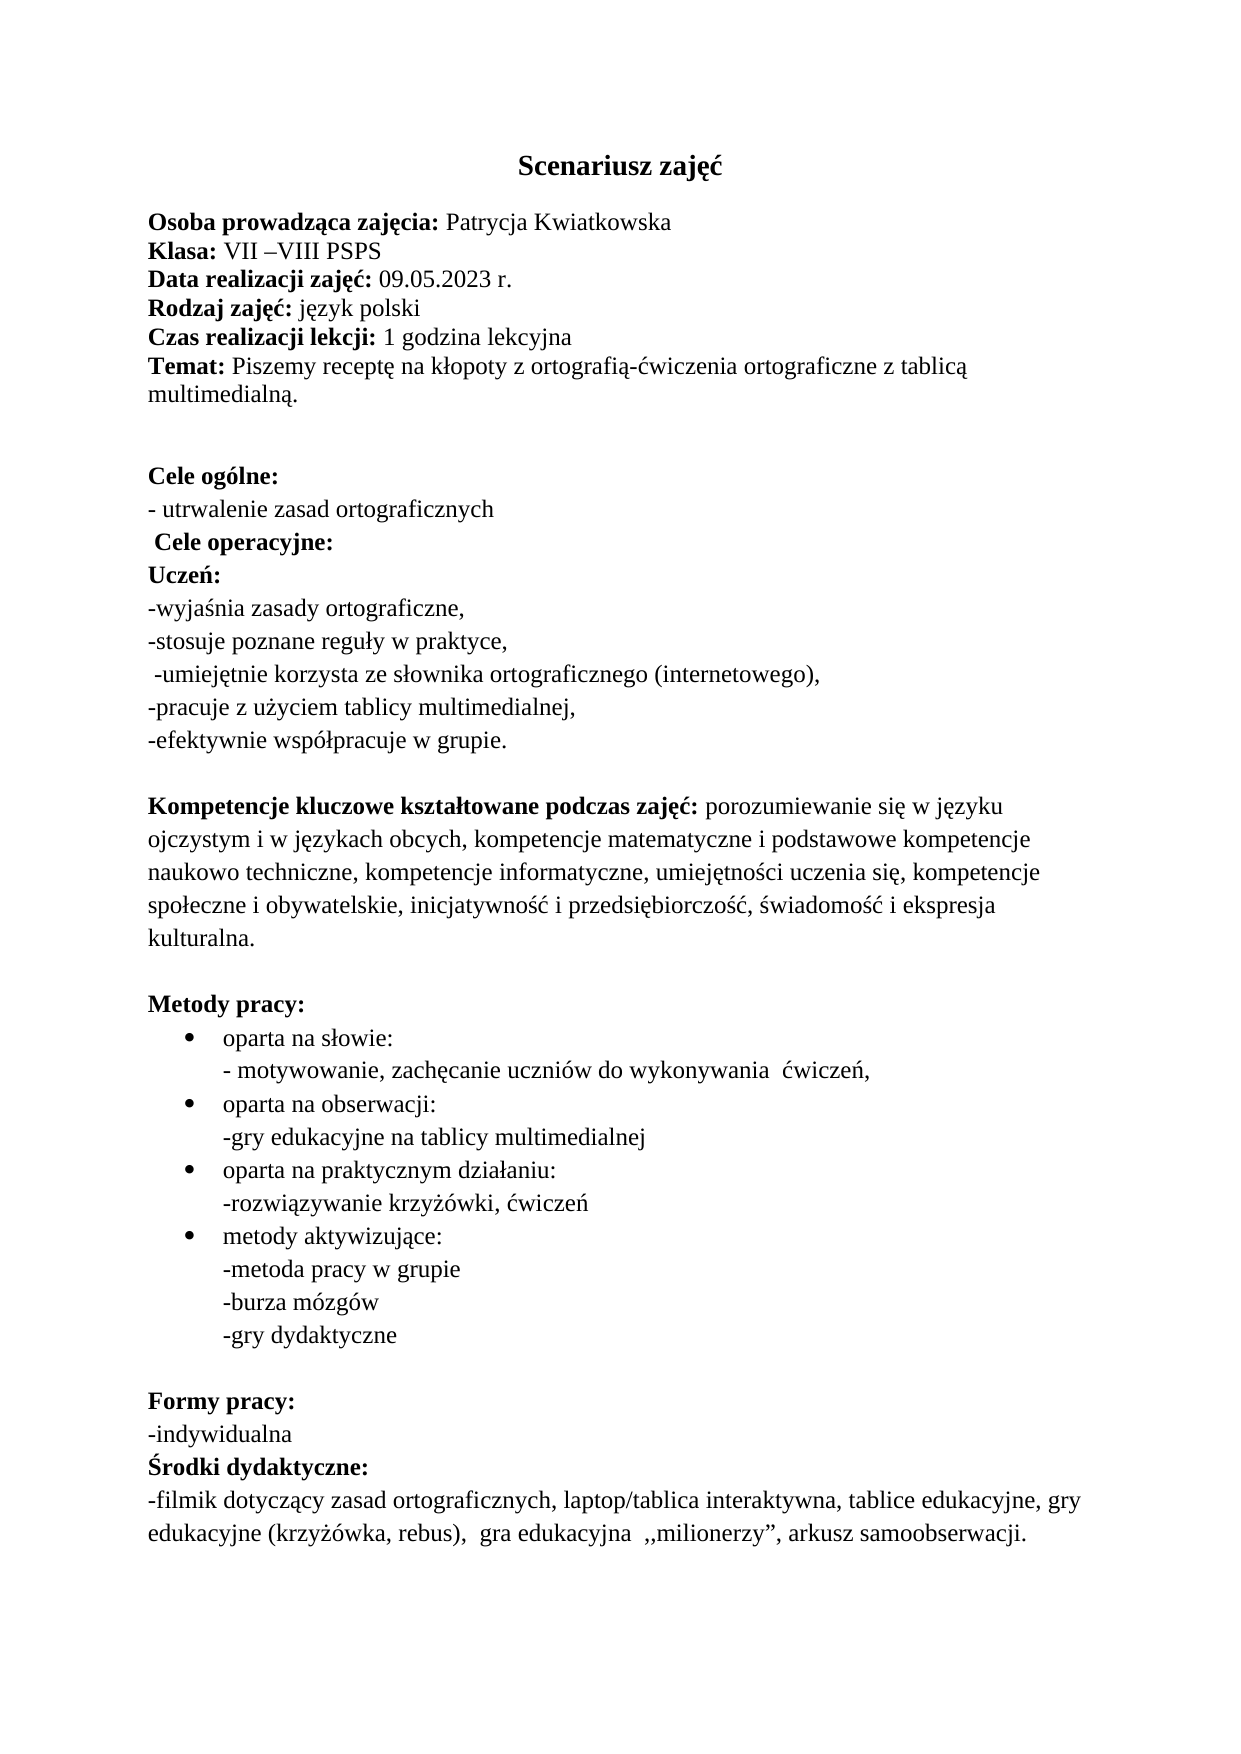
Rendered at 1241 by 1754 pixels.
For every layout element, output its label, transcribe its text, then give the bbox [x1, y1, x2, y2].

text Środki dydaktyczne: [148, 1452, 1093, 1481]
text -umiejętnie korzysta ze słownika ortograficznego (internetowego), [148, 659, 1093, 688]
list -gry dydaktyczne [223, 1320, 1093, 1348]
text -pracuje z użyciem tablicy multimedialnej, [148, 692, 1093, 721]
list - motywowanie, zachęcanie uczniów do wykonywania ćwiczeń, [223, 1056, 1093, 1084]
text Osoba prowadząca zajęcia: Patrycja Kwiatkowska [148, 207, 1093, 236]
text Kompetencje kluczowe kształtowane podczas zajęć: porozumiewanie się w języku ojczystym i w językach obcych, kompetencje matematyczne i podstawowe kompetencje naukowo techniczne, kompetencje informatyczne, umiejętności uczenia się, kompetencje społeczne i obywatelskie, inicjatywność i przedsiębiorczość, świadomość i ekspresja kulturalna. [148, 791, 1093, 952]
text -efektywnie współpracuje w grupie. [148, 725, 1093, 754]
text Rodzaj zajęć: język polski [148, 293, 1093, 322]
list oparta na praktycznym działaniu: [185, 1155, 1093, 1183]
text -filmik dotyczący zasad ortograficznych, laptop/tablica interaktywna, tablice edukacyjne, gry edukacyjne (krzyżówka, rebus), gra edukacyjna ,,milionerzy”, arkusz samoobserwacji. [148, 1485, 1093, 1547]
text Data realizacji zajęć: 09.05.2023 r. [148, 264, 1093, 293]
text Cele operacyjne: [148, 527, 1093, 556]
text Czas realizacji lekcji: 1 godzina lekcyjna [148, 322, 1093, 351]
text -wyjaśnia zasady ortograficzne, [148, 593, 1093, 622]
list metody aktywizujące: [185, 1221, 1093, 1249]
text Metody pracy: [148, 989, 1093, 1018]
text Cele ogólne: [148, 461, 1093, 490]
list -metoda pracy w grupie [223, 1254, 1093, 1282]
list -burza mózgów [223, 1287, 1093, 1316]
text -stosuje poznane reguły w praktyce, [148, 626, 1093, 655]
text - utrwalenie zasad ortograficznych [148, 494, 1093, 523]
list oparta na słowie: [185, 1023, 1093, 1051]
list -gry edukacyjne na tablicy multimedialnej [223, 1122, 1093, 1150]
text Formy pracy: [148, 1386, 1093, 1414]
text Scenariusz zajęć [148, 148, 1093, 181]
text Uczeń: [148, 560, 1093, 589]
list oparta na obserwacji: [185, 1089, 1093, 1117]
text Klasa: VII –VIII PSPS [148, 236, 1093, 264]
text -indywidualna [148, 1419, 1093, 1448]
text Temat: Piszemy receptę na kłopoty z ortografią-ćwiczenia ortograficzne z tablicą multimedialną. [148, 351, 1093, 408]
list -rozwiązywanie krzyżówki, ćwiczeń [223, 1188, 1093, 1216]
